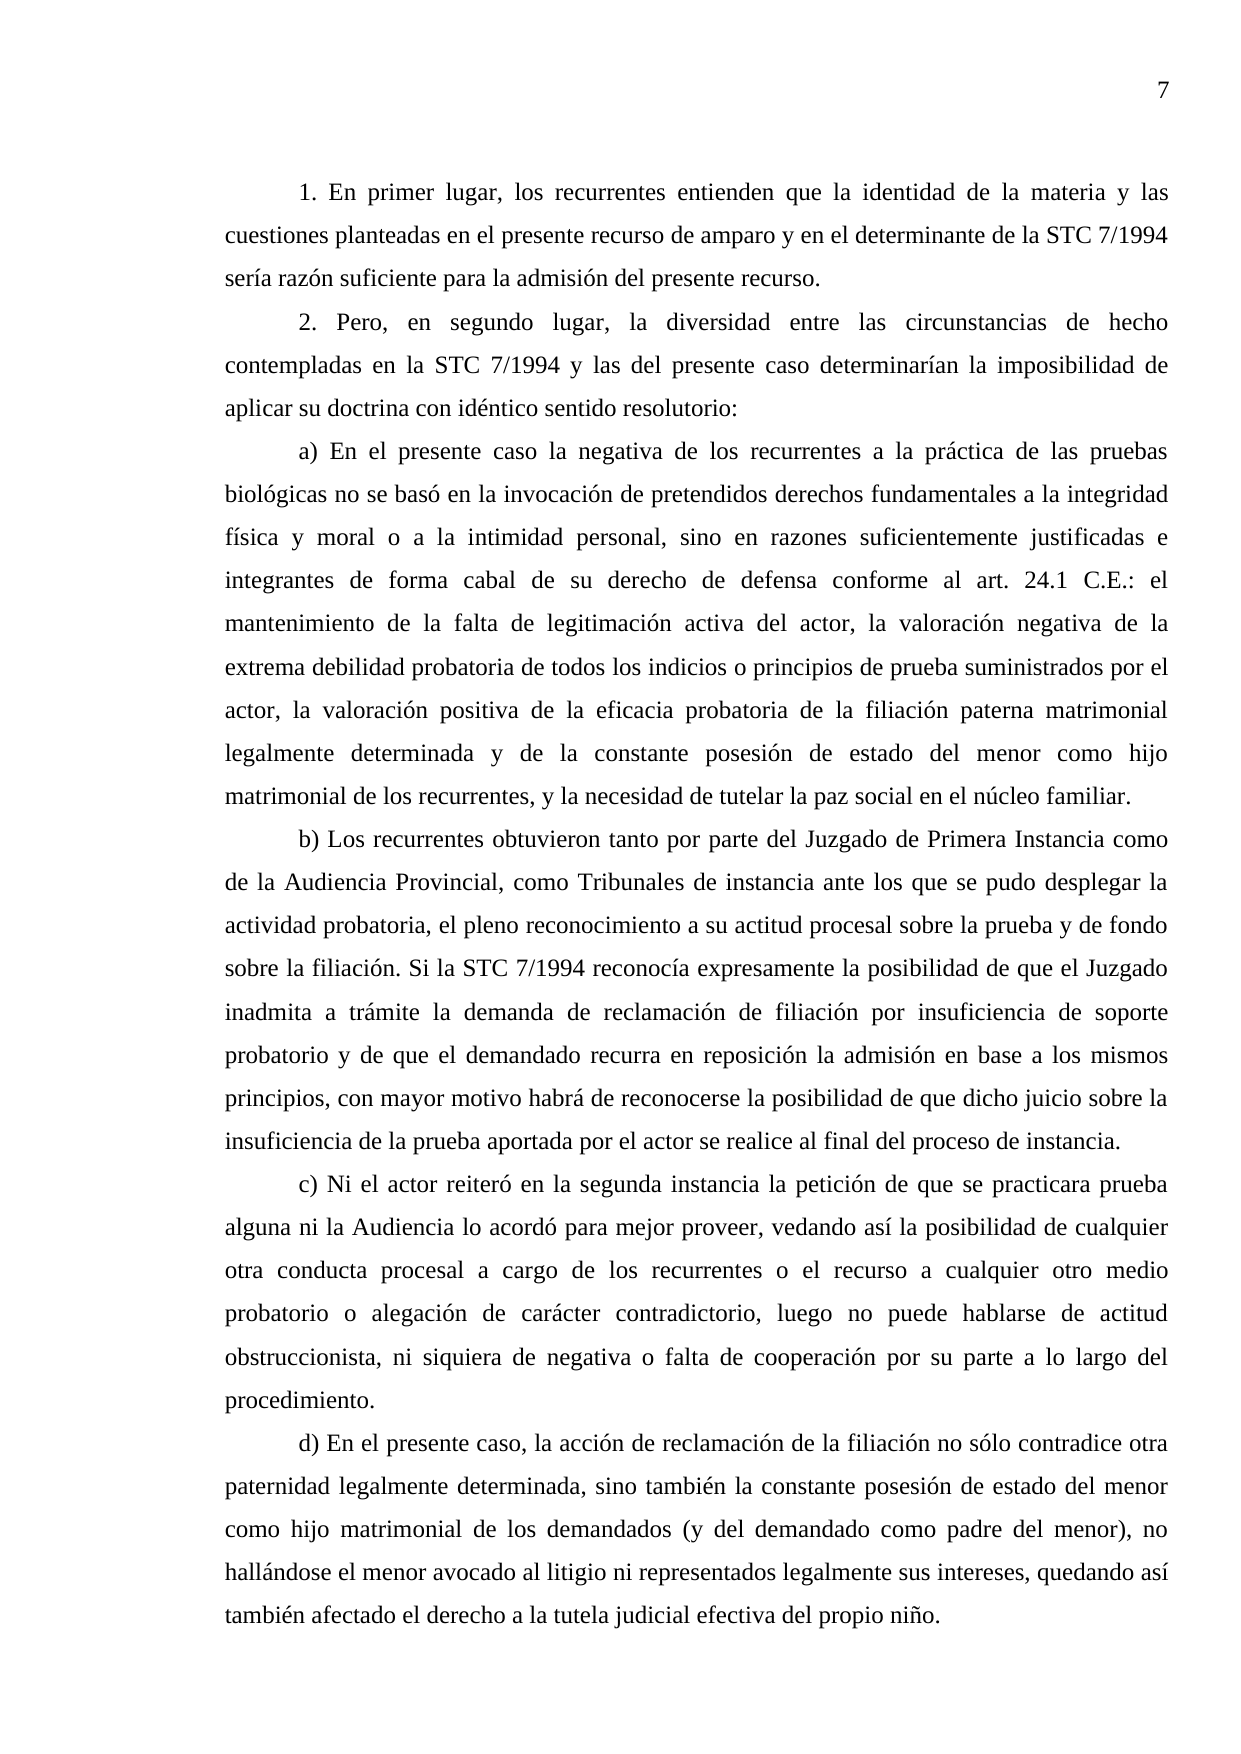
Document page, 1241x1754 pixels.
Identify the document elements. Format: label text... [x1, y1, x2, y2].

text b) Los recurrentes obtuvieron tanto por parte del Juzgado de Primera Instancia como de la Audiencia Provincial, como Tribunales de instancia ante los que se pudo desplegar la actividad probatoria, el pleno reconocimiento a su actitud procesal sobre la prueba y de fondo sobre la filiación. Si la STC 7/1994 reconocía expresamente la posibilidad de que el Juzgado inadmita a trámite la demanda de reclamación de filiación por insuficiencia de soporte probatorio y de que el demandado recurra en reposición la admisión en base a los mismos principios, con mayor motivo habrá de reconocerse la posibilidad de que dicho juicio sobre la insuficiencia de la prueba aportada por el actor se realice al final del proceso de instancia. [224, 824, 1169, 1155]
text d) En el presente caso, la acción de reclamación de la filiación no sólo contradice otra paternidad legalmente determinada, sino también la constante posesión de estado del menor como hijo matrimonial de los demandados (y del demandado como padre del menor), no hallándose el menor avocado al litigio ni representados legalmente sus intereses, quedando así también afectado el derecho a la tutela judicial efectiva del propio niño. [224, 1428, 1169, 1629]
text a) En el presente caso la negativa de los recurrentes a la práctica de las pruebas biológicas no se basó en la invocación de pretendidos derechos fundamentales a la integridad física y moral o a la intimidad personal, sino en razones suficientemente justificadas e integrantes de forma cabal de su derecho de defensa conforme al art. 24.1 C.E.: el mantenimiento de la falta de legitimación activa del actor, la valoración negativa de la extrema debilidad probatoria de todos los indicios o principios de prueba suministrados por el actor, la valoración positiva de la eficacia probatoria de la filiación paterna matrimonial legalmente determinada y de la constante posesión de estado del menor como hijo matrimonial de los recurrentes, y la necesidad de tutelar la paz social en el núcleo familiar. [224, 436, 1169, 810]
text c) Ni el actor reiteró en la segunda instancia la petición de que se practicara prueba alguna ni la Audiencia lo acordó para mejor proveer, vedando así la posibilidad de cualquier otra conducta procesal a cargo de los recurrentes o el recurso a cualquier otro medio probatorio o alegación de carácter contradictorio, luego no puede hablarse de actitud obstruccionista, ni siquiera de negativa o falta de cooperación por su parte a lo largo del procedimiento. [224, 1169, 1169, 1413]
text 1. En primer lugar, los recurrentes entienden que la identidad de la materia y las cuestiones planteadas en el presente recurso de amparo y en el determinante de la STC 7/1994 sería razón suficiente para la admisión del presente recurso. [224, 177, 1169, 292]
text 2. Pero, en segundo lugar, la diversidad entre las circunstancias de hecho contempladas en la STC 7/1994 y las del presente caso determinarían la imposibilidad de aplicar su doctrina con idéntico sentido resolutorio: [224, 307, 1169, 422]
